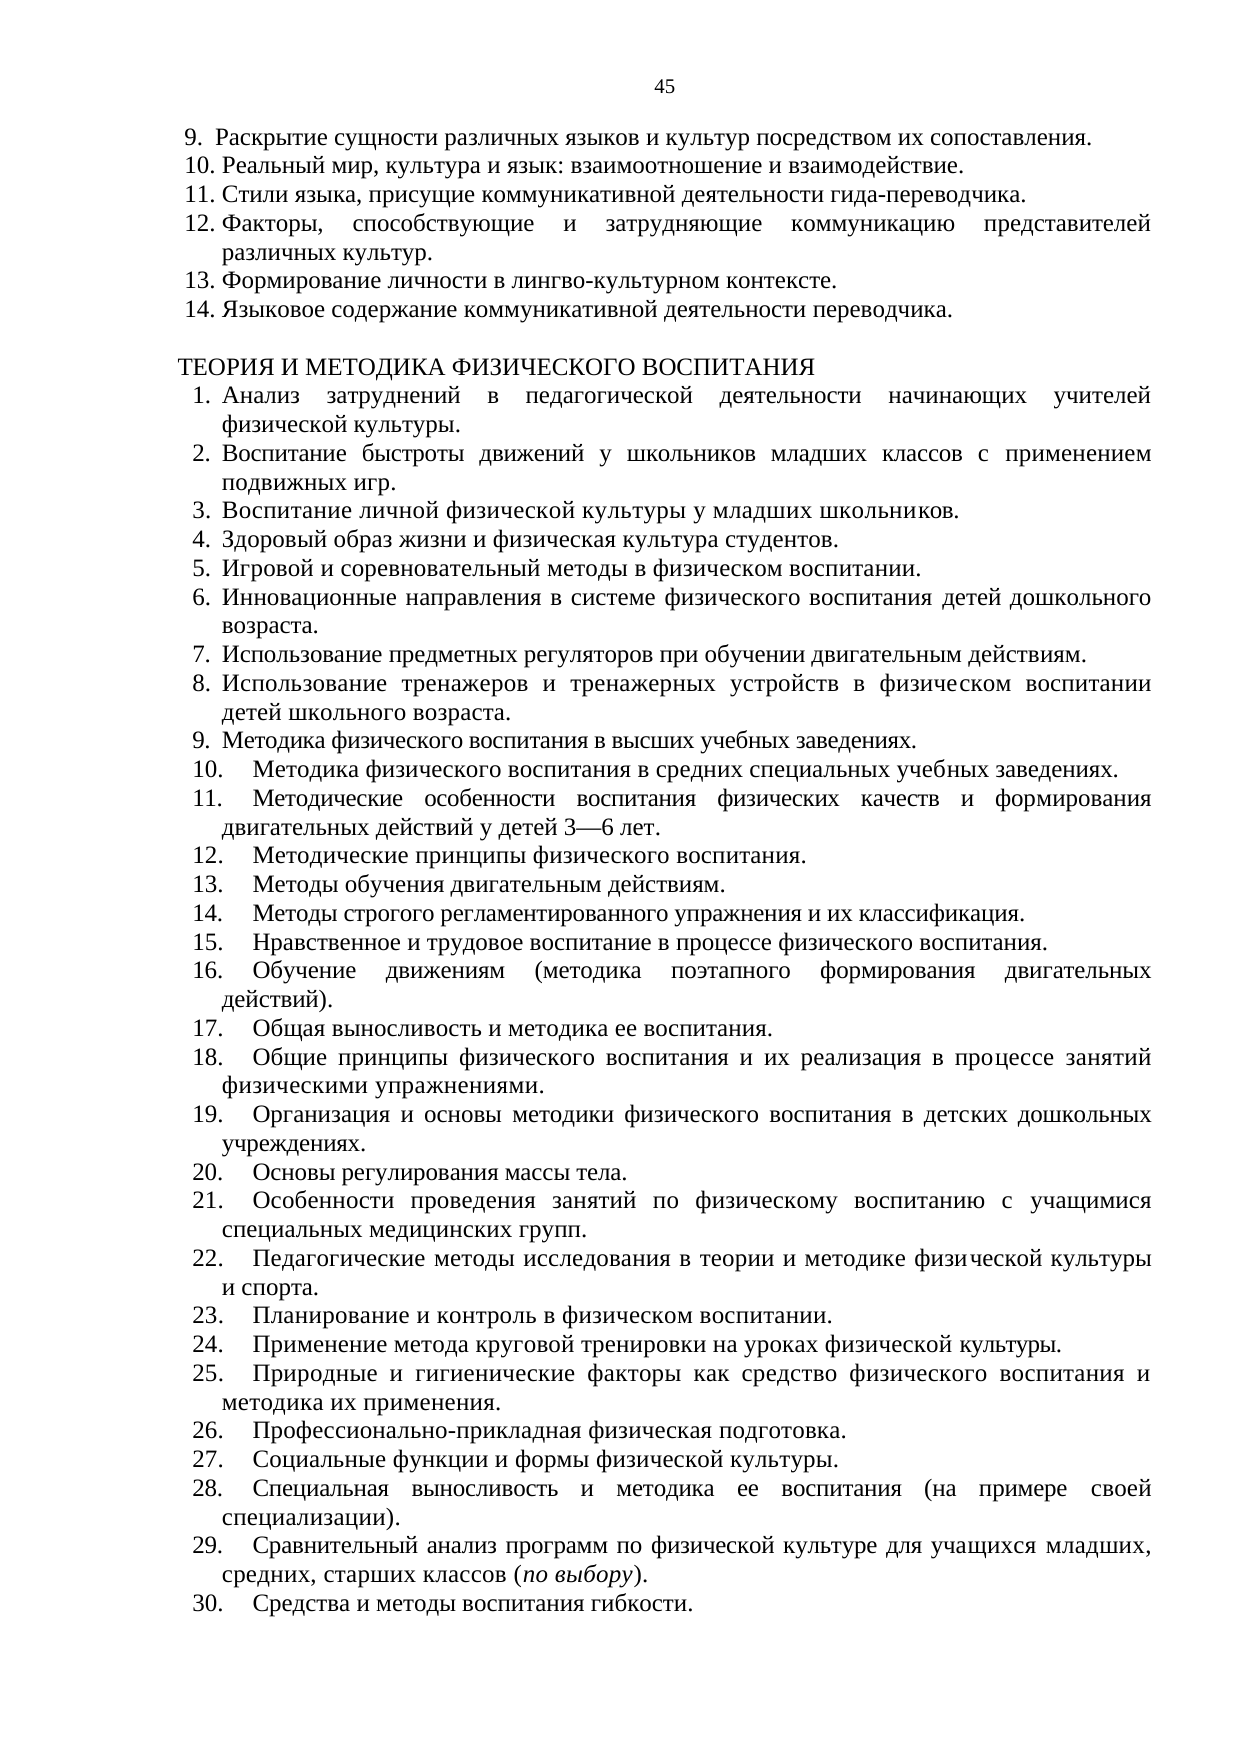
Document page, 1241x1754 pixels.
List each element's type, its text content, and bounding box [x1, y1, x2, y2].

list Специальная выносливость и методика ее воспитания (на примере своей специализации). [192, 1473, 1152, 1531]
list Общие принципы физического воспитания и их реализация в процессе занятий физическими упражнениями. [192, 1042, 1152, 1099]
list Сравнительный анализ программ по физической культуре для учащихся младших, средних, старших классов (по выбору). [192, 1531, 1152, 1588]
list Природные и гигиенические факторы как средство физического воспитания и методика их применения. [192, 1358, 1152, 1416]
list Языковое содержание коммуникативной деятельности переводчика. [184, 294, 1152, 323]
list Анализ затруднений в педагогической деятельности начинающих учителей физической культуры. [192, 381, 1152, 438]
list Здоровый образ жизни и физическая культура студентов. [192, 524, 1152, 553]
list Применение метода круговой тренировки на уроках физической культуры. [192, 1329, 1152, 1358]
list Общая выносливость и методика ее воспитания. [192, 1013, 1152, 1042]
list Методические особенности воспитания физических качеств и формирования двигательных действий у детей 3—6 лет. [192, 783, 1152, 841]
list Формирование личности в лингво-культурном контексте. [184, 266, 1152, 294]
list Основы регулирования массы тела. [192, 1157, 1152, 1186]
list Социальные функции и формы физической культуры. [192, 1444, 1152, 1473]
list Средства и методы воспитания гибкости. [192, 1588, 1152, 1617]
list Профессионально-прикладная физическая подготовка. [192, 1416, 1152, 1444]
list Использование тренажеров и тренажерных устройств в физическом воспитании детей школьного возраста. [192, 668, 1152, 726]
list Реальный мир, культура и язык: взаимоотношение и взаимодействие. [184, 151, 1152, 179]
list Воспитание быстроты движений у школьников младших классов с применением подвижных игр. [192, 438, 1152, 496]
list Использование предметных регуляторов при обучении двигательным действиям. [192, 639, 1152, 668]
list Методика физического воспитания в высших учебных заведениях. [192, 726, 1152, 754]
text ТЕОРИЯ И МЕТОДИКА ФИЗИЧЕСКОГО ВОСПИТАНИЯ [177, 352, 1152, 381]
list Нравственное и трудовое воспитание в процессе физического воспитания. [192, 927, 1152, 956]
list Особенности проведения занятий по физическому воспитанию с учащимися специальных медицинских групп. [192, 1186, 1152, 1243]
list Организация и основы методики физического воспитания в детских дошкольных учреждениях. [192, 1099, 1152, 1157]
list Педагогические методы исследования в теории и методике физической культуры и спорта. [192, 1243, 1152, 1301]
list Методика физического воспитания в средних специальных учебных заведениях. [192, 754, 1152, 783]
list Воспитание личной физической культуры у младших школьников. [192, 496, 1152, 524]
list Раскрытие сущности различных языков и культур посредством их сопоставления. [184, 122, 1152, 151]
list Методические принципы физического воспитания. [192, 841, 1152, 869]
list Обучение движениям (методика поэтапного формирования двигательных действий). [192, 956, 1152, 1013]
list Стили языка, присущие коммуникативной деятельности гида-переводчика. [184, 179, 1152, 208]
list Методы строгого регламентированного упражнения и их классификация. [192, 898, 1152, 927]
list Игровой и соревновательный методы в физическом воспитании. [192, 553, 1152, 582]
list Методы обучения двигательным действиям. [192, 869, 1152, 898]
list Факторы, способствующие и затрудняющие коммуникацию представителей различных культур. [184, 208, 1152, 266]
list Инновационные направления в системе физического воспитания детей дошкольного возраста. [192, 582, 1152, 639]
list Планирование и контроль в физическом воспитании. [192, 1301, 1152, 1329]
